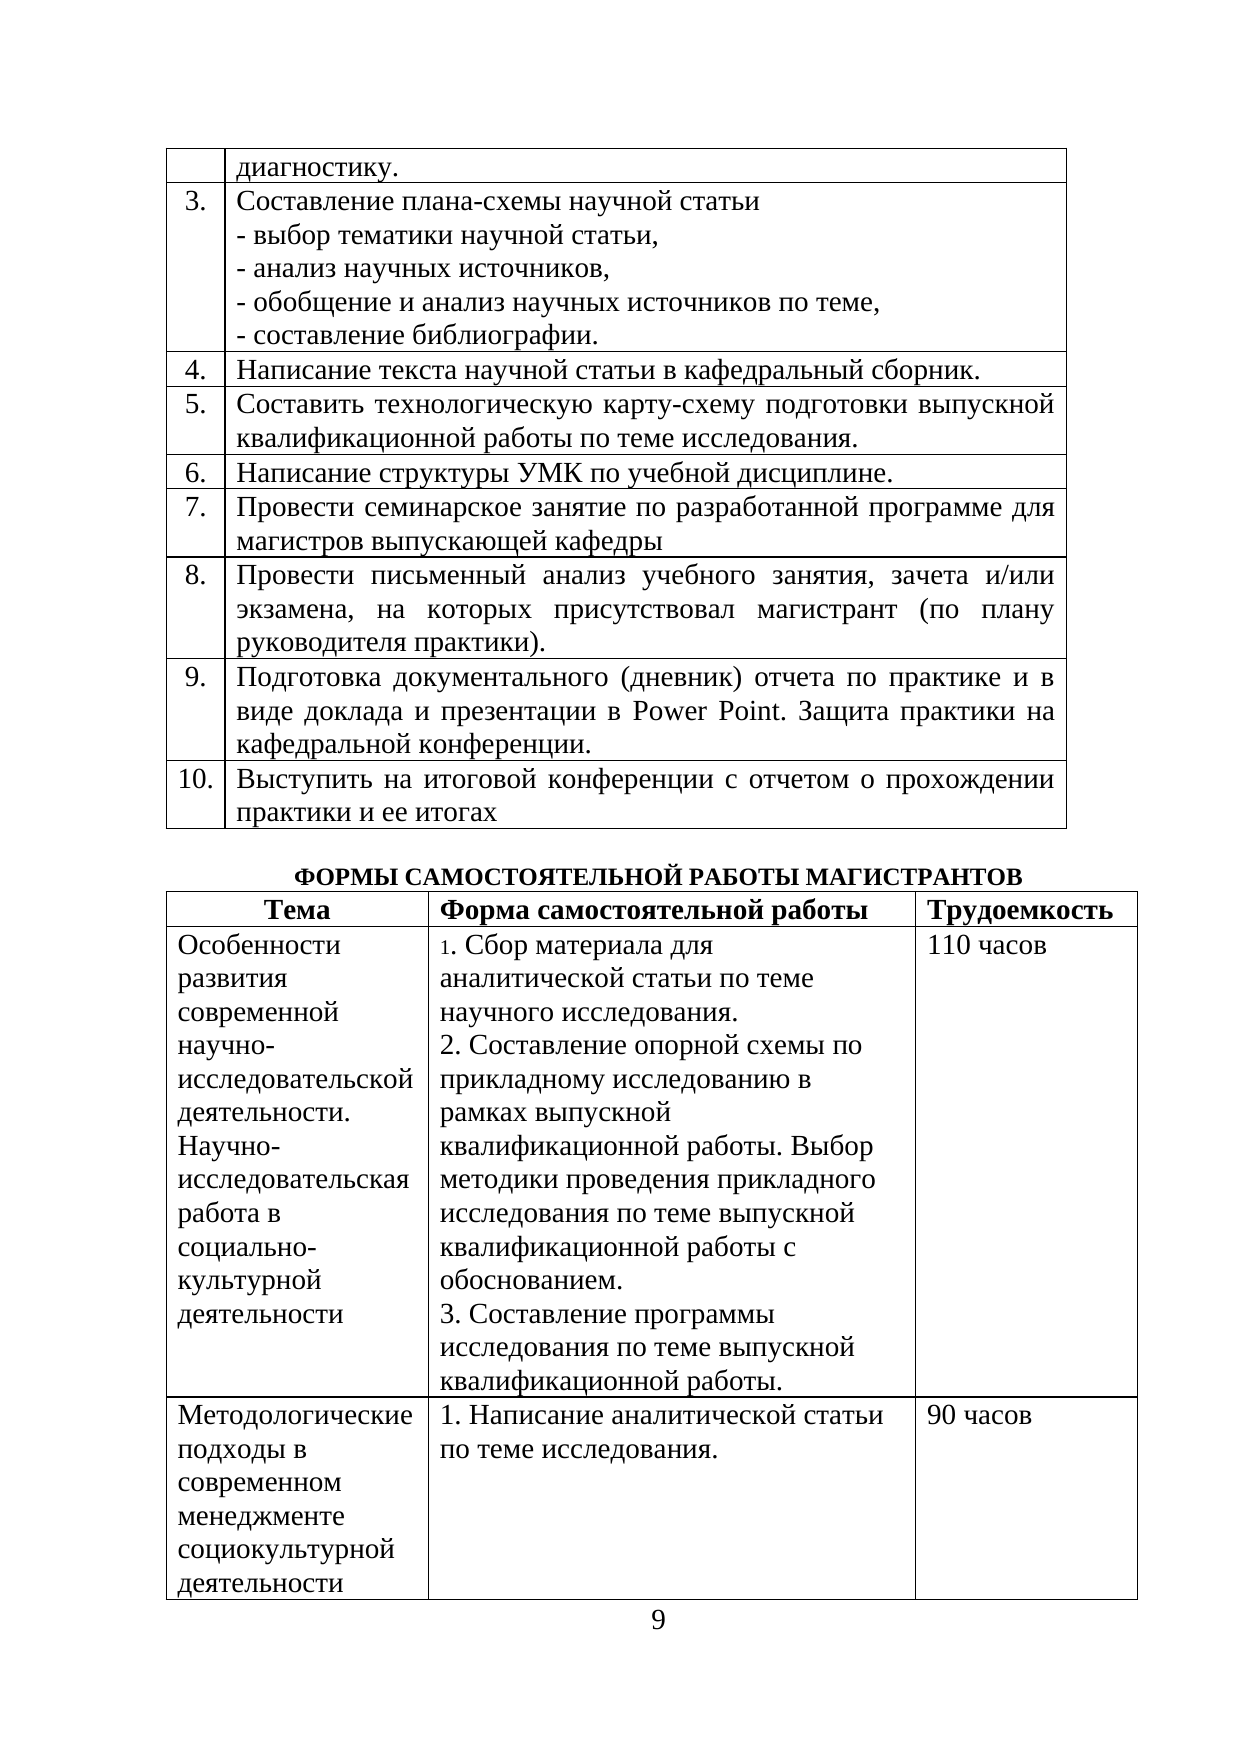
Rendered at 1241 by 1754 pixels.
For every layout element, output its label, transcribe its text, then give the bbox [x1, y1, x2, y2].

table_cell 2. [167, 149, 224, 182]
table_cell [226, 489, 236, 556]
table_cell 6. [167, 455, 224, 488]
table_cell Провести семинарское занятие по разработанной программе для магистров выпускающей кафедры [663, 489, 1066, 556]
table_cell 90 часов [916, 1398, 1137, 1599]
table_cell 4. [167, 352, 224, 386]
text ФОРМЫ САМОСТОЯТЕЛЬНОЙ РАБОТЫ МАГИСТРАНТОВ [177, 862, 1140, 891]
table_cell Написание текста научной статьи в кафедральный сборник. [226, 352, 1066, 386]
table_cell 9. [167, 659, 224, 760]
table_header Тема [167, 892, 428, 926]
table_cell 5. [167, 387, 224, 454]
table_cell 1. Сбор материала для аналитической статьи по теме научного исследования. 2. Составление опорной схемы по прикладному исследованию в рамках выпускной квалификационной работы. Выбор методики проведения прикладного исследования по теме выпускной квалификационной работы с обоснованием. 3. Составление программы исследования по теме выпускной квалификационной работы. [429, 927, 915, 1396]
table_header Форма самостоятельной работы [429, 892, 915, 926]
table_cell Подготовка документального (дневник) отчета по практике и в виде доклада и презентации в Power Point. Защита практики на кафедральной конференции. [226, 659, 1066, 760]
table_cell 3. [167, 183, 224, 351]
table_cell Составить технологическую карту-схему подготовки выпускной квалификационной работы по теме исследования. [226, 387, 1066, 454]
table_cell Провести письменный анализ учебного занятия, зачета и/или экзамена, на которых присутствовал магистрант (по плану руководителя практики). [226, 558, 1066, 658]
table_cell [226, 149, 1066, 182]
table_cell Методологические подходы в современном менеджменте социокультурной деятельности [167, 1398, 428, 1599]
table_cell 1. Написание аналитической статьи по теме исследования. [429, 1398, 915, 1599]
table_cell Составление плана-схемы научной статьи - выбор тематики научной статьи, - анализ научных источников, - обобщение и анализ научных источников по теме, - составление библиографии. [226, 183, 1066, 351]
table_cell Особенности развития современной научно-исследовательской деятельности. Научно-исследовательская работа в социально-культурной деятельности [167, 927, 428, 1396]
table_cell Написание структуры УМК по учебной дисциплине. [226, 455, 1066, 488]
table_cell Выступить на итоговой конференции с отчетом о прохождении практики и ее итогах [226, 761, 1066, 828]
table_cell 10. [167, 761, 224, 828]
table_cell 7. [167, 489, 224, 556]
table_cell 8. [167, 558, 224, 658]
table_cell 110 часов [916, 927, 1137, 1396]
table_header Трудоемкость [916, 892, 1137, 926]
